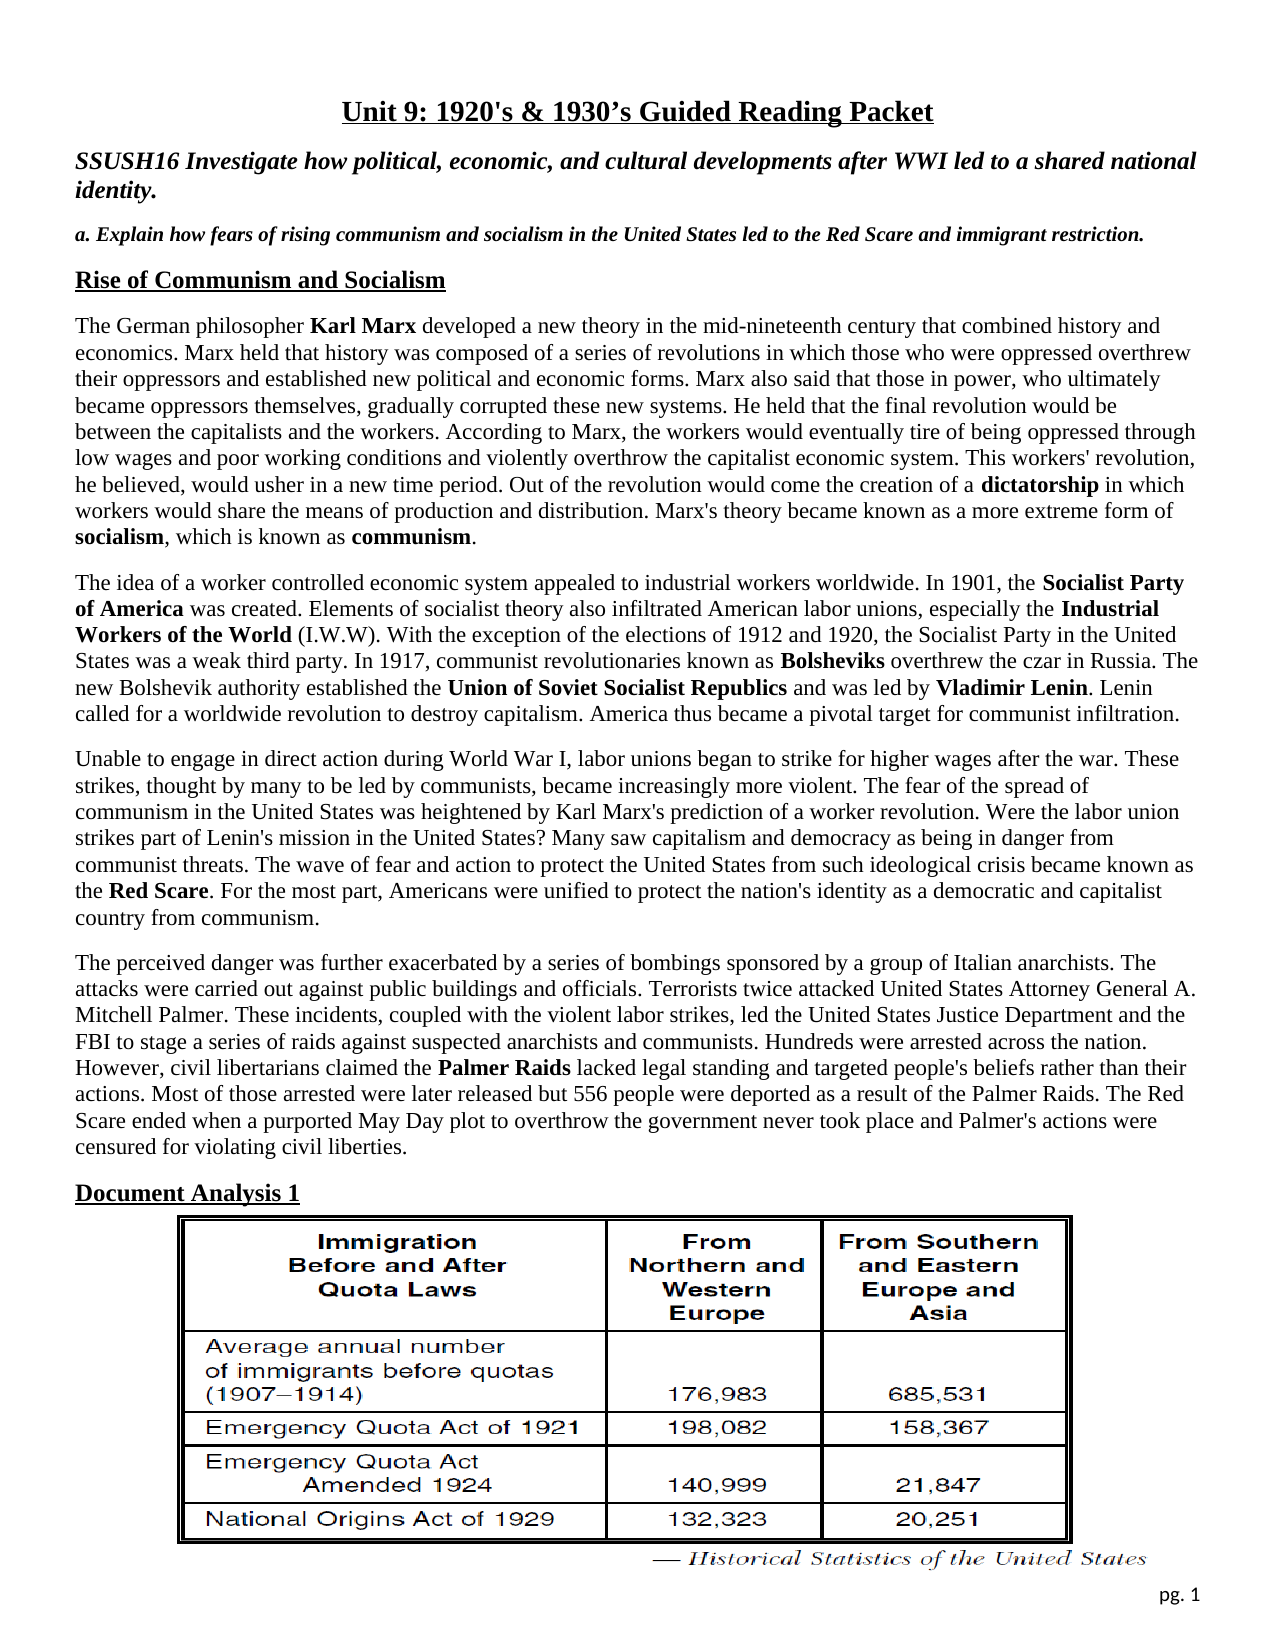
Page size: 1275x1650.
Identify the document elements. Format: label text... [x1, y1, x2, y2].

text Rise of Communism and Socialism [75, 265, 1200, 294]
text Document Analysis 1 [75, 1178, 1200, 1207]
text The idea of a worker controlled economic system appealed to industrial workers worldwide. In 1901, the Socialist Party of America was created. Elements of socialist theory also infiltrated American labor unions, especially the Industrial Workers of the World (I.W.W). With the exception of the elections of 1912 and 1920, the Socialist Party in the United States was a weak third party. In 1917, communist revolutionaries known as Bolsheviks overthrew the czar in Russia. The new Bolshevik authority established the Union of Soviet Socialist Republics and was led by Vladimir Lenin. Lenin called for a worldwide revolution to destroy capitalism. America thus became a pivotal target for communist infiltration. [75, 568, 1200, 727]
text a. Explain how fears of rising communism and socialism in the United States led to the Red Scare and immigrant restriction. [75, 222, 1200, 246]
text Unable to engage in direct action during World War I, labor unions began to strike for higher wages after the war. These strikes, thought by many to be led by communists, became increasingly more violent. The fear of the spread of communism in the United States was heightened by Karl Marx's prediction of a worker revolution. Were the labor union strikes part of Lenin's mission in the United States? Many saw capitalism and democracy as being in danger from communist threats. The wave of fear and action to protect the United States from such ideological crisis became known as the Red Scare. For the most part, Americans were unified to protect the nation's identity as a democratic and capitalist country from communism. [75, 745, 1200, 930]
text The perceived danger was further exacerbated by a series of bombings sponsored by a group of Italian anarchists. The attacks were carried out against public buildings and officials. Terrorists twice attacked United States Attorney General A. Mitchell Palmer. These incidents, coupled with the violent labor strikes, led the United States Justice Department and the FBI to stage a series of raids against suspected anarchists and communists. Hundreds were arrested across the nation. However, civil libertarians claimed the Palmer Raids lacked legal standing and targeted people's beliefs rather than their actions. Most of those arrested were later released but 556 people were deported as a result of the Palmer Raids. The Red Scare ended when a purported May Day plot to overthrow the government never took place and Palmer's actions were censured for violating civil liberties. [75, 949, 1200, 1159]
text Unit 9: 1920's & 1930’s Guided Reading Packet [75, 94, 1200, 127]
picture [156, 1207, 1155, 1571]
text SSUSH16 Investigate how political, economic, and cultural developments after WWI led to a shared national identity. [75, 146, 1200, 203]
text The German philosopher Karl Marx developed a new theory in the mid-nineteenth century that combined history and economics. Marx held that history was composed of a series of revolutions in which those who were oppressed overthrew their oppressors and established new political and economic forms. Marx also said that those in power, who ultimately became oppressors themselves, gradually corrupted these new systems. He held that the final revolution would be between the capitalists and the workers. According to Marx, the workers would eventually tire of being oppressed through low wages and poor working conditions and violently overthrow the capitalist economic system. This workers' revolution, he believed, would usher in a new time period. Out of the revolution would come the creation of a dictatorship in which workers would share the means of production and distribution. Marx's theory became known as a more extreme form of socialism, which is known as communism. [75, 313, 1200, 550]
